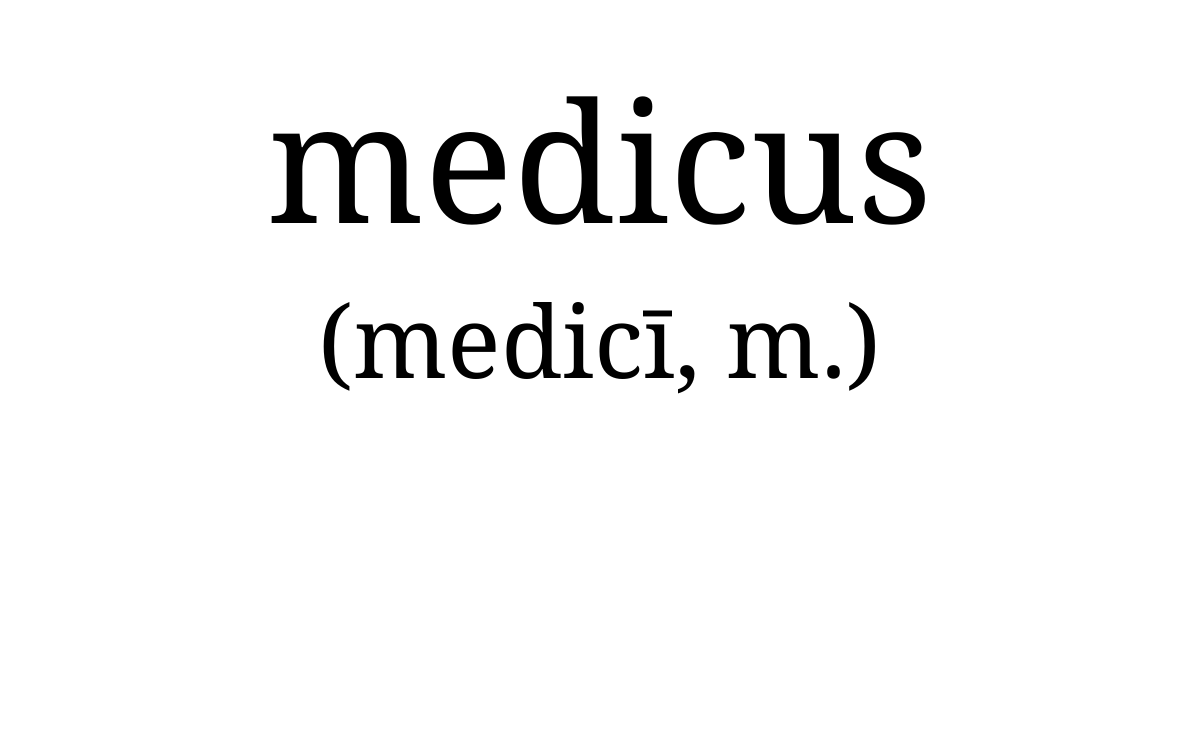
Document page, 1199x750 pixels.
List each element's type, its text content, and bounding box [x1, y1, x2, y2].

text (medicī, m.) [45, 272, 1154, 408]
text medicus [45, 45, 1154, 272]
